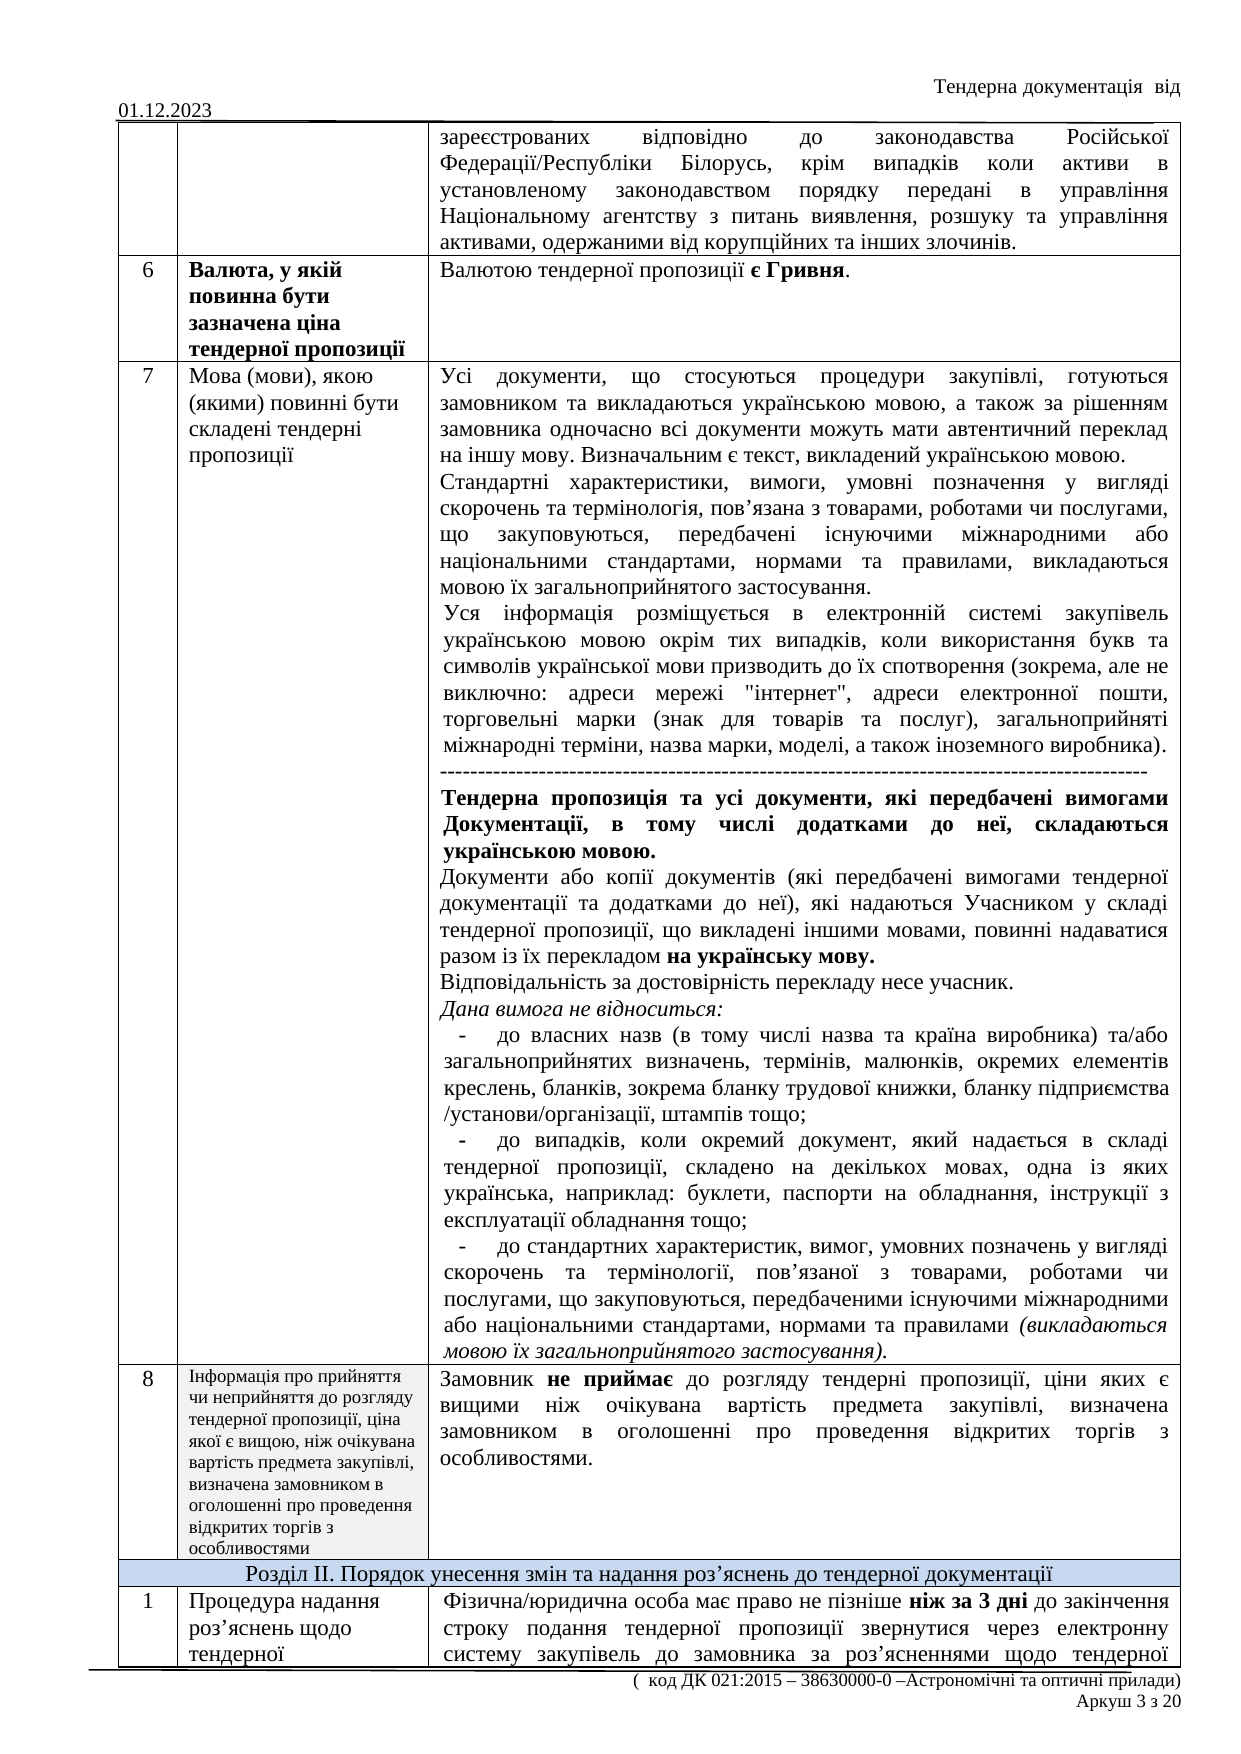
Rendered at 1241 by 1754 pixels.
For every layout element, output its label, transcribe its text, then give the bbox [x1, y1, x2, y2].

table_cell Валюта, у якій повинна бути зазначена ціна тендерної пропозиції [178, 256, 428, 361]
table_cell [429, 123, 1180, 255]
table_cell Інформація про прийняття чи неприйняття до розгляду тендерної пропозиції, ціна якої є вищою, ніж очікувана вартість предмета закупівлі, визначена замовником в оголошенні про проведення відкритих торгів з особливостями [178, 1365, 428, 1559]
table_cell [178, 1587, 428, 1666]
table_cell 6 [119, 256, 177, 361]
table_cell 1 [119, 1587, 177, 1666]
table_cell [178, 123, 428, 255]
table_cell 8 [119, 1365, 177, 1559]
table_cell 5 [119, 123, 177, 255]
table_cell Валютою тендерної пропозиції є Гривня. [429, 256, 1180, 361]
table_cell Розділ ІІ. Порядок унесення змін та надання роз’яснень до тендерної документації [119, 1560, 1180, 1586]
table_cell 7 [119, 362, 177, 1364]
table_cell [429, 1587, 1180, 1666]
table_cell Усі документи, що стосуються процедури закупівлі, готуються замовником та викладаються українською мовою, а також за рішенням замовника одночасно всі документи можуть мати автентичний переклад на іншу мову. Визначальним є текст, викладений українською мовою. Стандартні характеристики, вимоги, умовні позначення у вигляді скорочень та термінологія, пов’язана з товарами, роботами чи послугами, що закуповуються, передбачені існуючими міжнародними або національними стандартами, нормами та правилами, викладаються мовою їх загальноприйнятого застосування. Уся інформація розміщується в електронній системі закупівель українською мовою окрім тих випадків, коли використання букв та символів української мови призводить до їх спотворення (зокрема, але не виключно: адреси мережі "інтернет", адреси електронної пошти, торговельні марки (знак для товарів та послуг), загальноприйняті міжнародні терміни, назва марки, моделі, а також іноземного виробника). --------------------------------------------------------------------------------------------- Тендерна пропозиція та усі документи, які передбачені вимогами Документації, в тому числі додатками до неї, складаються українською мовою. Документи або копії документів (які передбачені вимогами тендерної документації та додатками до неї), які надаються Учасником у складі тендерної пропозиції, що викладені іншими мовами, повинні надаватися разом із їх перекладом на українську мову. Відповідальність за достовірність перекладу несе учасник. Дана вимога не відноситься: до власних назв (в тому числі назва та країна виробника) та/або загальноприйнятих визначень, термінів, малюнків, окремих елементів креслень, бланків, зокрема бланку трудової книжки, бланку підприємства /установи/організації, штампів тощо; до випадків, коли окремий документ, який надається в складі тендерної пропозиції, складено на декількох мовах, одна із яких українська, наприклад: буклети, паспорти на обладнання, інструкції з експлуатації обладнання тощо; до стандартних характеристик, вимог, умовних позначень у вигляді скорочень та термінології, пов’язаної з товарами, роботами чи послугами, що закуповуються, передбаченими існуючими міжнародними або національними стандартами, нормами та правилами (викладаються мовою їх загальноприйнятого застосування). [429, 362, 1180, 1364]
table_cell Замовник не приймає до розгляду тендерні пропозиції, ціни яких є вищими ніж очікувана вартість предмета закупівлі, визначена замовником в оголошенні про проведення відкритих торгів з особливостями. [429, 1365, 1180, 1559]
table_cell Мова (мови), якою (якими) повинні бути складені тендерні пропозиції [178, 362, 428, 1364]
